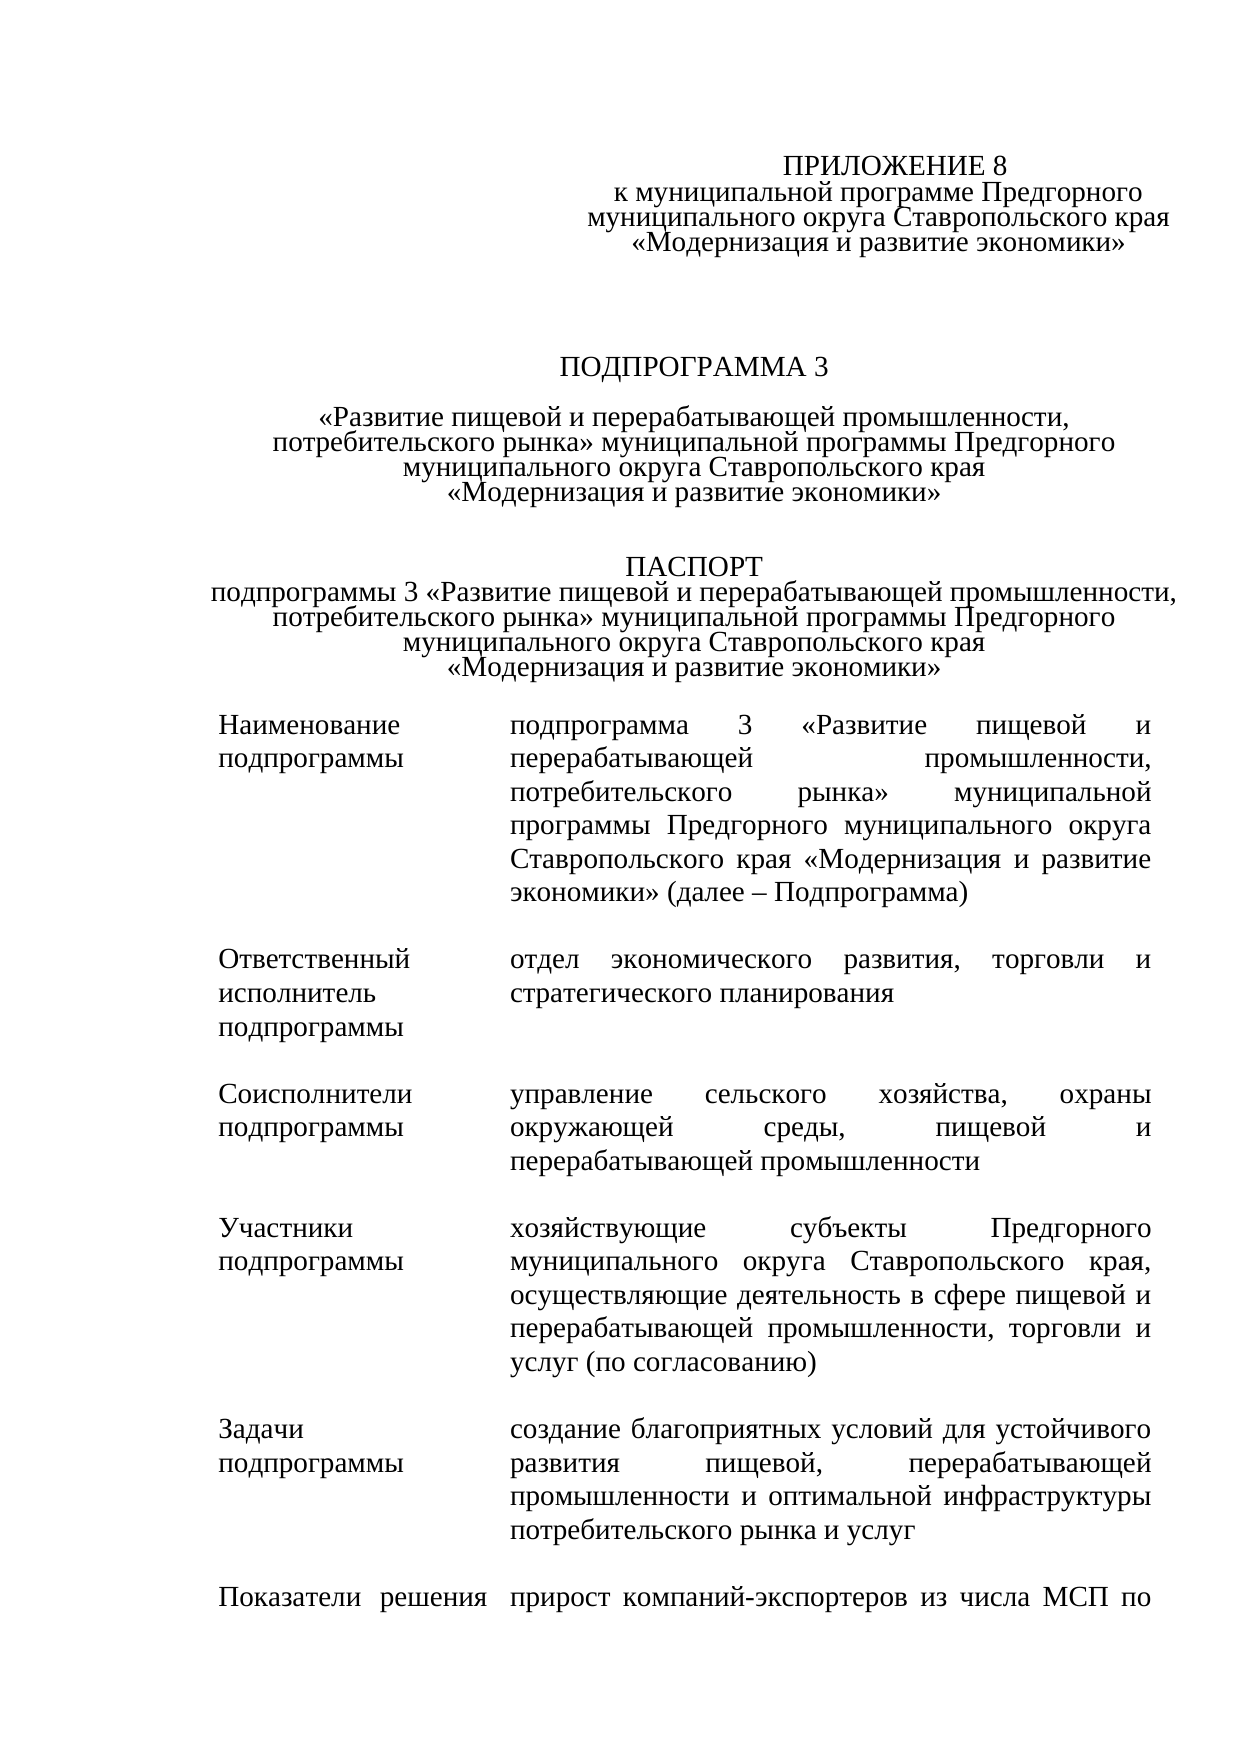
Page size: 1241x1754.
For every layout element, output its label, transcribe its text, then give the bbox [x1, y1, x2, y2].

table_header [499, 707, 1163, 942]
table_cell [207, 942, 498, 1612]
text ПРИЛОЖЕНИЕ 8 [207, 148, 1181, 181]
text «Модернизация и развитие экономики» [207, 482, 1181, 507]
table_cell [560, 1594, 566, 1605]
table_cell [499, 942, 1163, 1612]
text ПАСПОРТ [207, 557, 1181, 582]
text ПОДПРОГРАММА 3 [618, 357, 1181, 382]
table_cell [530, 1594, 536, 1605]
text муниципального округа Ставропольского края [576, 206, 1181, 231]
text ПОДПРОГРАММА 3 [207, 357, 608, 382]
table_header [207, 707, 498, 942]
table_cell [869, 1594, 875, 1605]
text к муниципальной программе Предгорного [576, 181, 1181, 206]
text «Модернизация и развитие экономики» [207, 657, 1181, 682]
text «Развитие пищевой и перерабатывающей промышленности, потребительского рынка» муниципальной программы Предгорного муниципального округа Ставропольского края [207, 407, 1181, 482]
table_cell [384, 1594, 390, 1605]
text подпрограммы 3 «Развитие пищевой и перерабатывающей промышленности, потребительского рынка» муниципальной программы Предгорного муниципального округа Ставропольского края [207, 582, 1181, 657]
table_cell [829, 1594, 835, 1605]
text «Модернизация и развитие экономики» [576, 231, 1181, 256]
